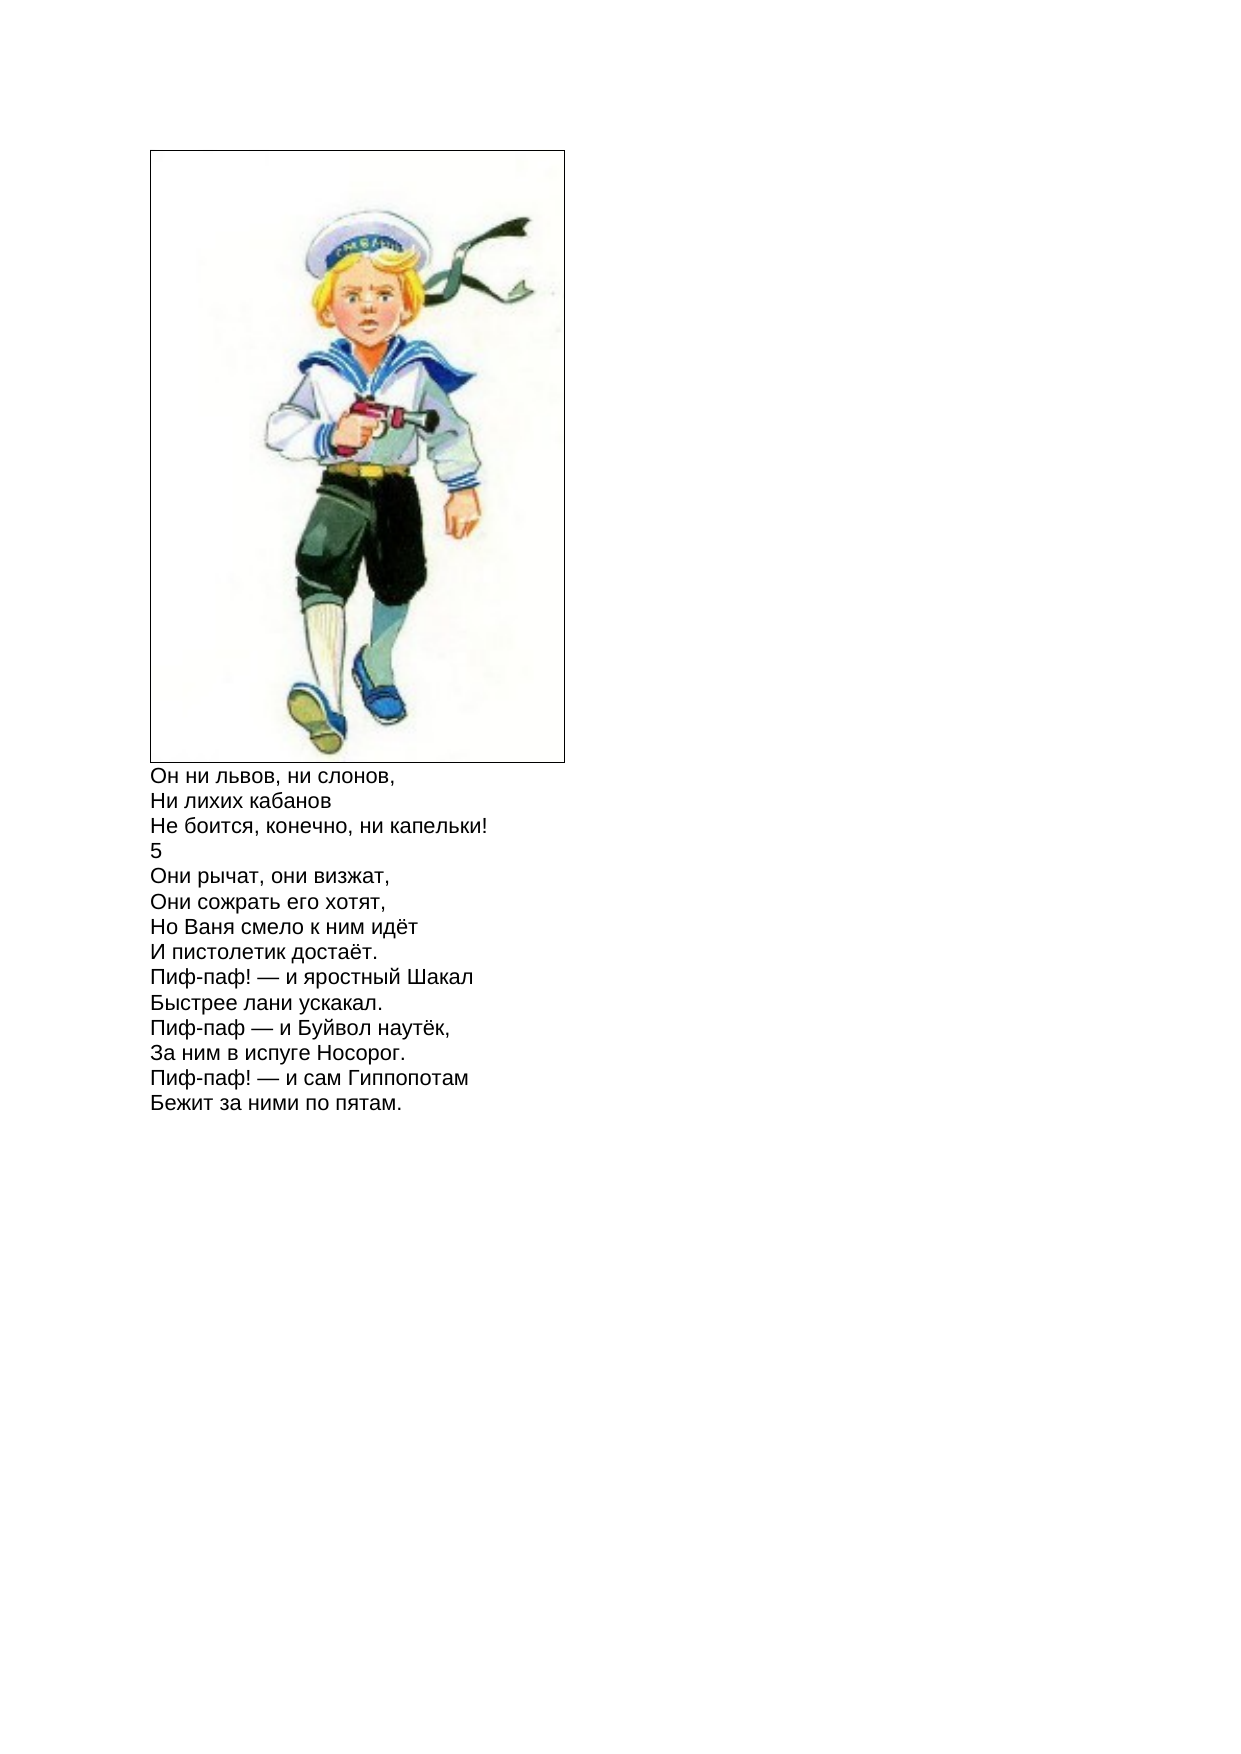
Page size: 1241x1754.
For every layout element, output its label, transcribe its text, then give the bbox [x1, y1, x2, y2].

text Пиф-паф! — и сам ГиппопотамБежит за ними по пятам. [150, 1065, 1090, 1116]
text Он ни львов, ни слонов,Ни лихих кабановНе боится, конечно, ни капельки! [150, 763, 1090, 838]
text Пиф-паф — и Буйвол наутёк,За ним в испуге Носорог. [150, 1015, 1090, 1065]
text Пиф-паф! — и яростный ШакалБыстрее лани ускакал. [150, 964, 1090, 1015]
picture [151, 151, 564, 762]
text 5Они рычат, они визжат,Они сожрать его хотят,Но Ваня смело к ним идётИ пистолетик достаёт. [150, 838, 1090, 964]
